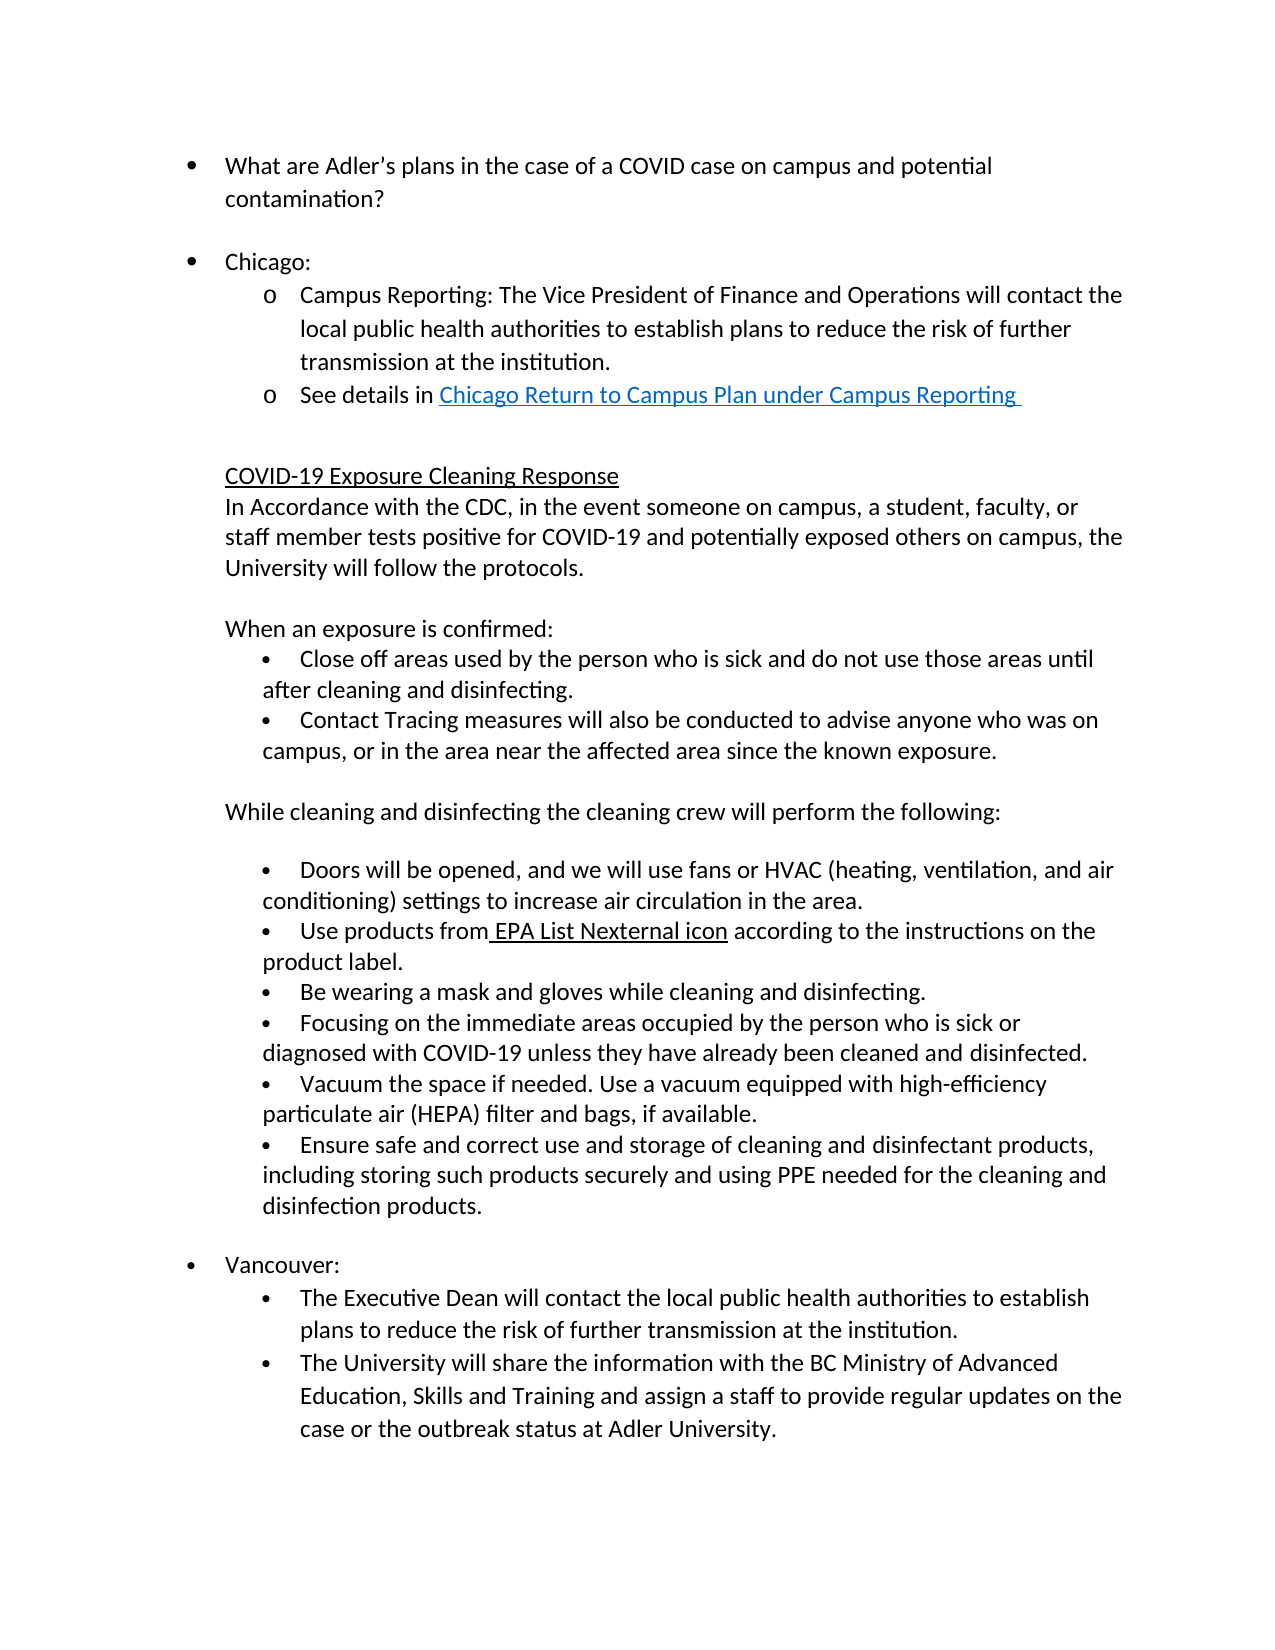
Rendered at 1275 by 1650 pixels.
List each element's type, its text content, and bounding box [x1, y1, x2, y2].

list The University will share the information with the BC Ministry of Advanced Education, Skills and Training and assign a staff to provide regular updates on the case or the outbreak status at Adler University. [262, 1347, 1125, 1444]
list Be wearing a mask and gloves while cleaning and disinfecting. [262, 977, 1125, 1007]
text In Accordance with the CDC, in the event someone on campus, a student, faculty, or staff member tests positive for COVID-19 and potentially exposed others on campus, the University will follow the protocols. [225, 491, 1125, 582]
list Ensure safe and correct use and storage of cleaning and disinfectant products, including storing such products securely and using PPE needed for the cleaning and disinfection products. [262, 1129, 1125, 1249]
list Focusing on the immediate areas occupied by the person who is sick or diagnosed with COVID-19 unless they have already been cleaned and disinfected. [262, 1007, 1125, 1068]
text When an exposure is confirmed: [225, 582, 1125, 643]
list Contact Tracing measures will also be conducted to advise anyone who was on campus, or in the area near the affected area since the known exposure. [262, 704, 1125, 765]
list Vacuum the space if needed. Use a vacuum equipped with high-efficiency particulate air (HEPA) filter and bags, if available. [262, 1068, 1125, 1129]
list What are Adler’s plans in the case of a COVID case on campus and potential contamination? [187, 150, 1125, 244]
text COVID-19 Exposure Cleaning Response [150, 460, 1125, 491]
list Use products from EPA List Nexternal icon according to the instructions on the product label. [262, 916, 1125, 977]
list Vancouver: [187, 1249, 1125, 1279]
list The Executive Dean will contact the local public health authorities to establish plans to reduce the risk of further transmission at the institution. [262, 1282, 1125, 1345]
list Chicago: [187, 246, 1125, 276]
list Doors will be opened, and we will use fans or HVAC (heating, ventilation, and air conditioning) settings to increase air circulation in the area. [262, 854, 1125, 916]
list Campus Reporting: The Vice President of Finance and Operations will contact the local public health authorities to establish plans to reduce the risk of further transmission at the institution. [262, 279, 1125, 376]
list See details in Chicago Return to Campus Plan under Campus Reporting [262, 379, 1125, 411]
text While cleaning and disinfecting the cleaning crew will perform the following: [150, 796, 1125, 854]
list Close off areas used by the person who is sick and do not use those areas until after cleaning and disinfecting. [262, 643, 1125, 704]
